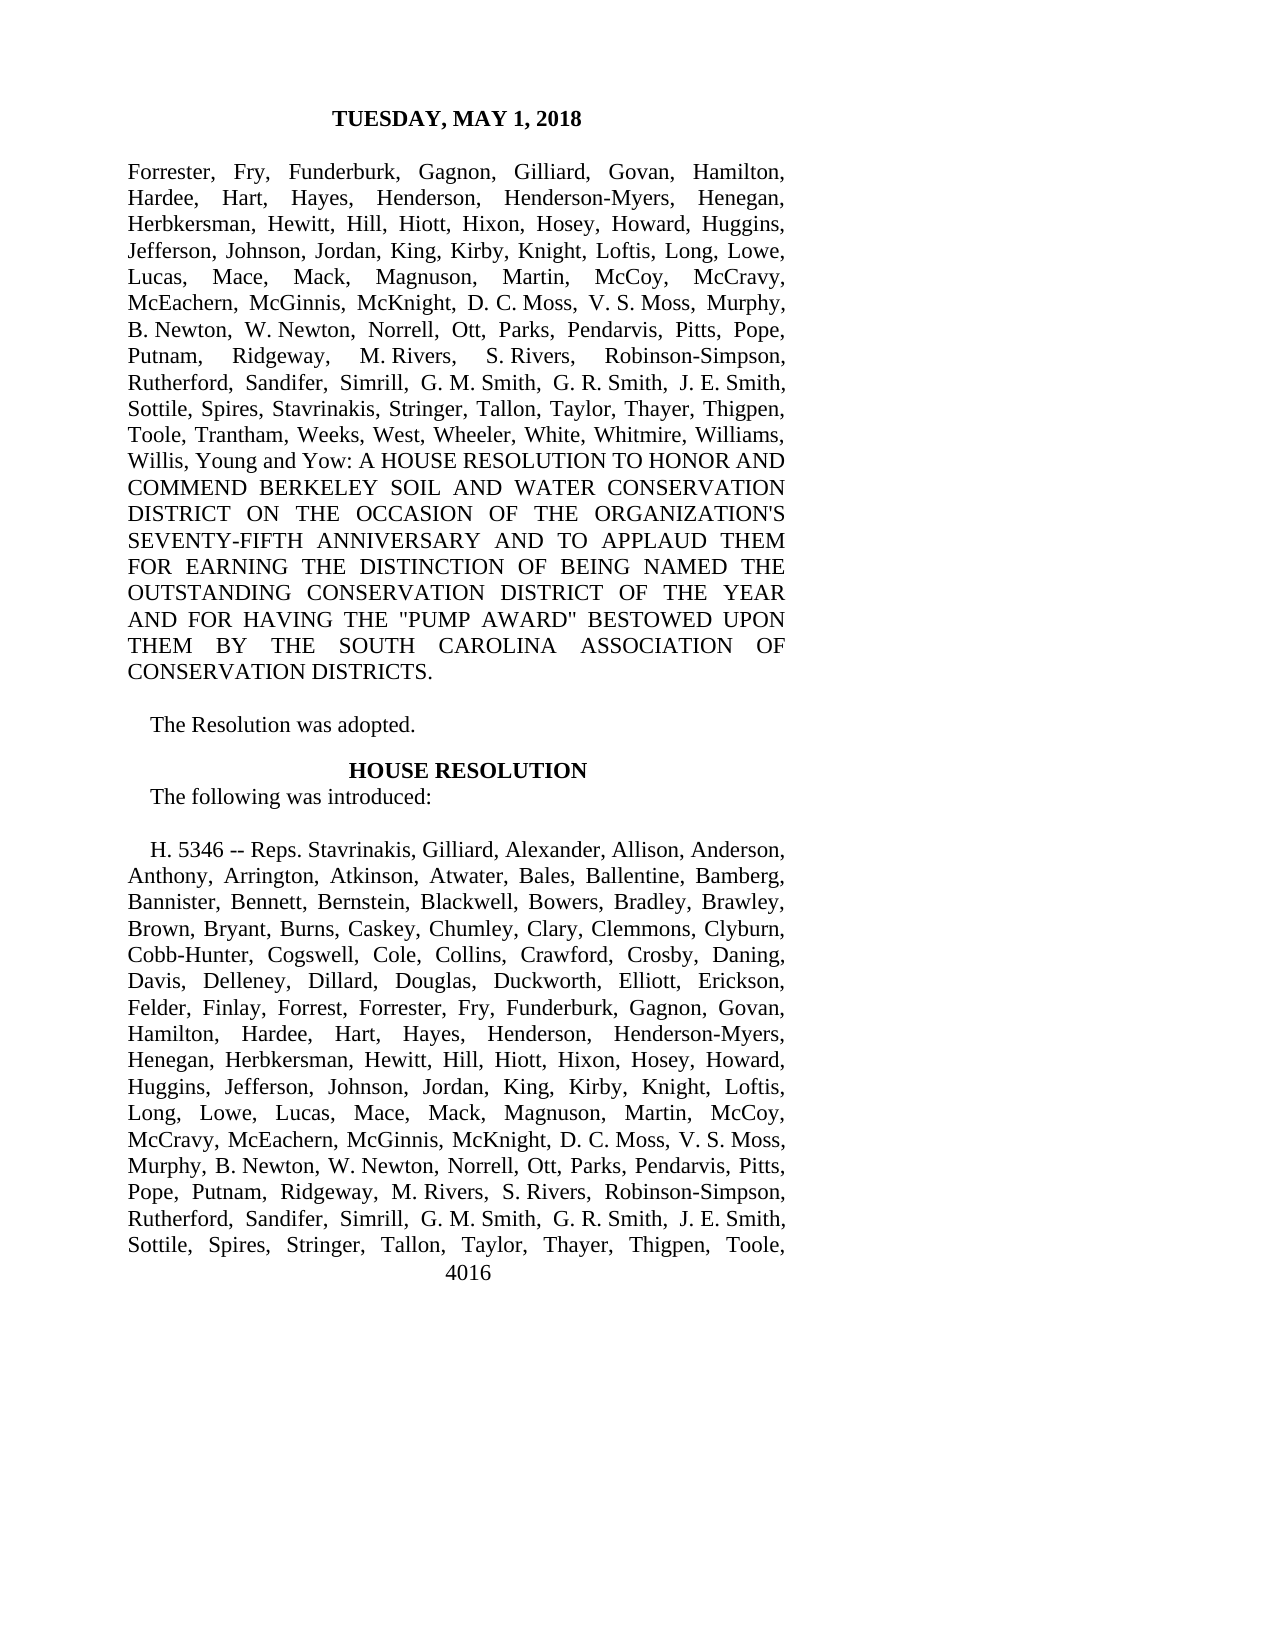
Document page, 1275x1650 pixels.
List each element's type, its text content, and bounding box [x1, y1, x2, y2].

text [127, 836, 786, 1257]
text The Resolution was adopted. [127, 711, 786, 737]
text The following was introduced: [127, 783, 786, 809]
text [127, 158, 786, 685]
text HOUSE RESOLUTION [127, 757, 786, 783]
